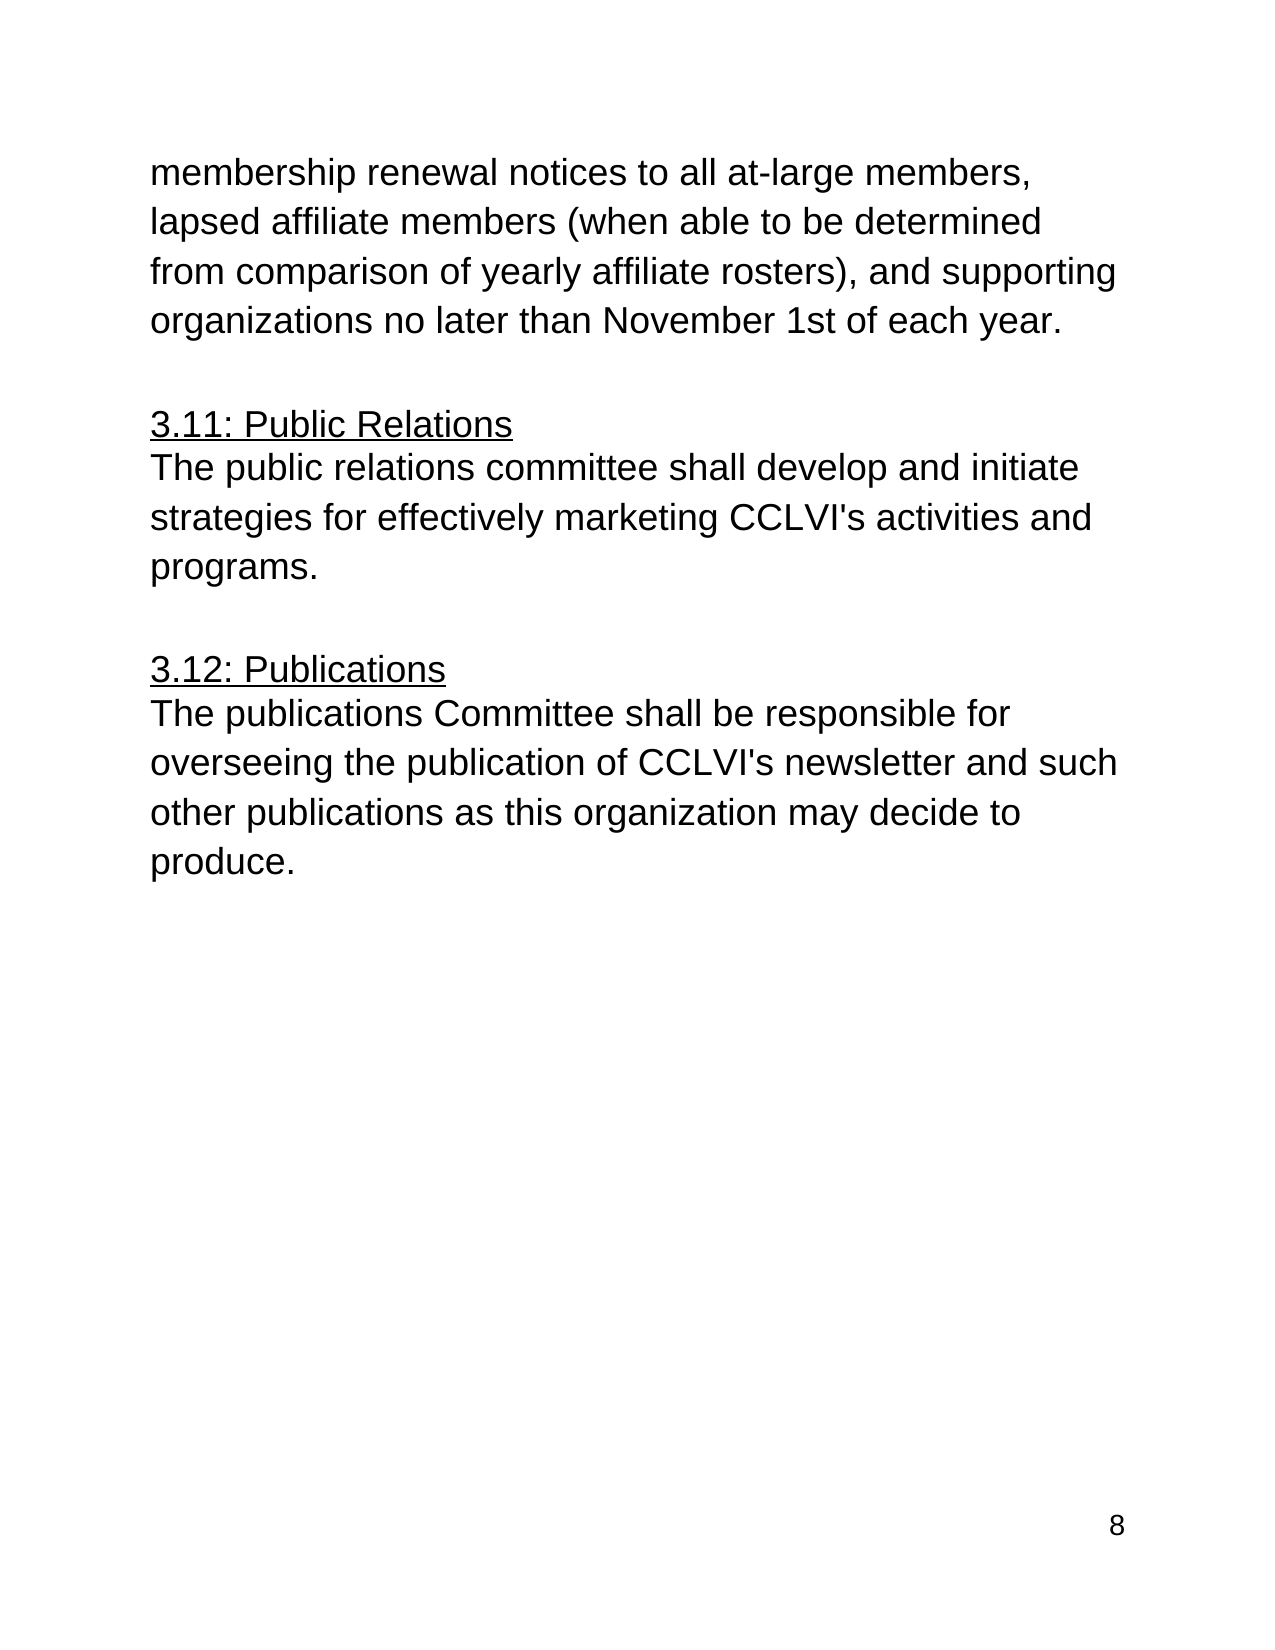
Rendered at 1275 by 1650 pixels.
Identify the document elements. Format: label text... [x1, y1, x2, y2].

subtitle 3.11: Public Relations [150, 402, 1125, 445]
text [150, 150, 1125, 342]
text The publications Committee shall be responsible for overseeing the publication of CCLVI's newsletter and such other publications as this organization may decide to produce. [150, 691, 1125, 883]
subtitle 3.12: Publications [150, 648, 1125, 691]
text The public relations committee shall develop and initiate strategies for effectively marketing CCLVI's activities and programs. [150, 445, 1125, 587]
